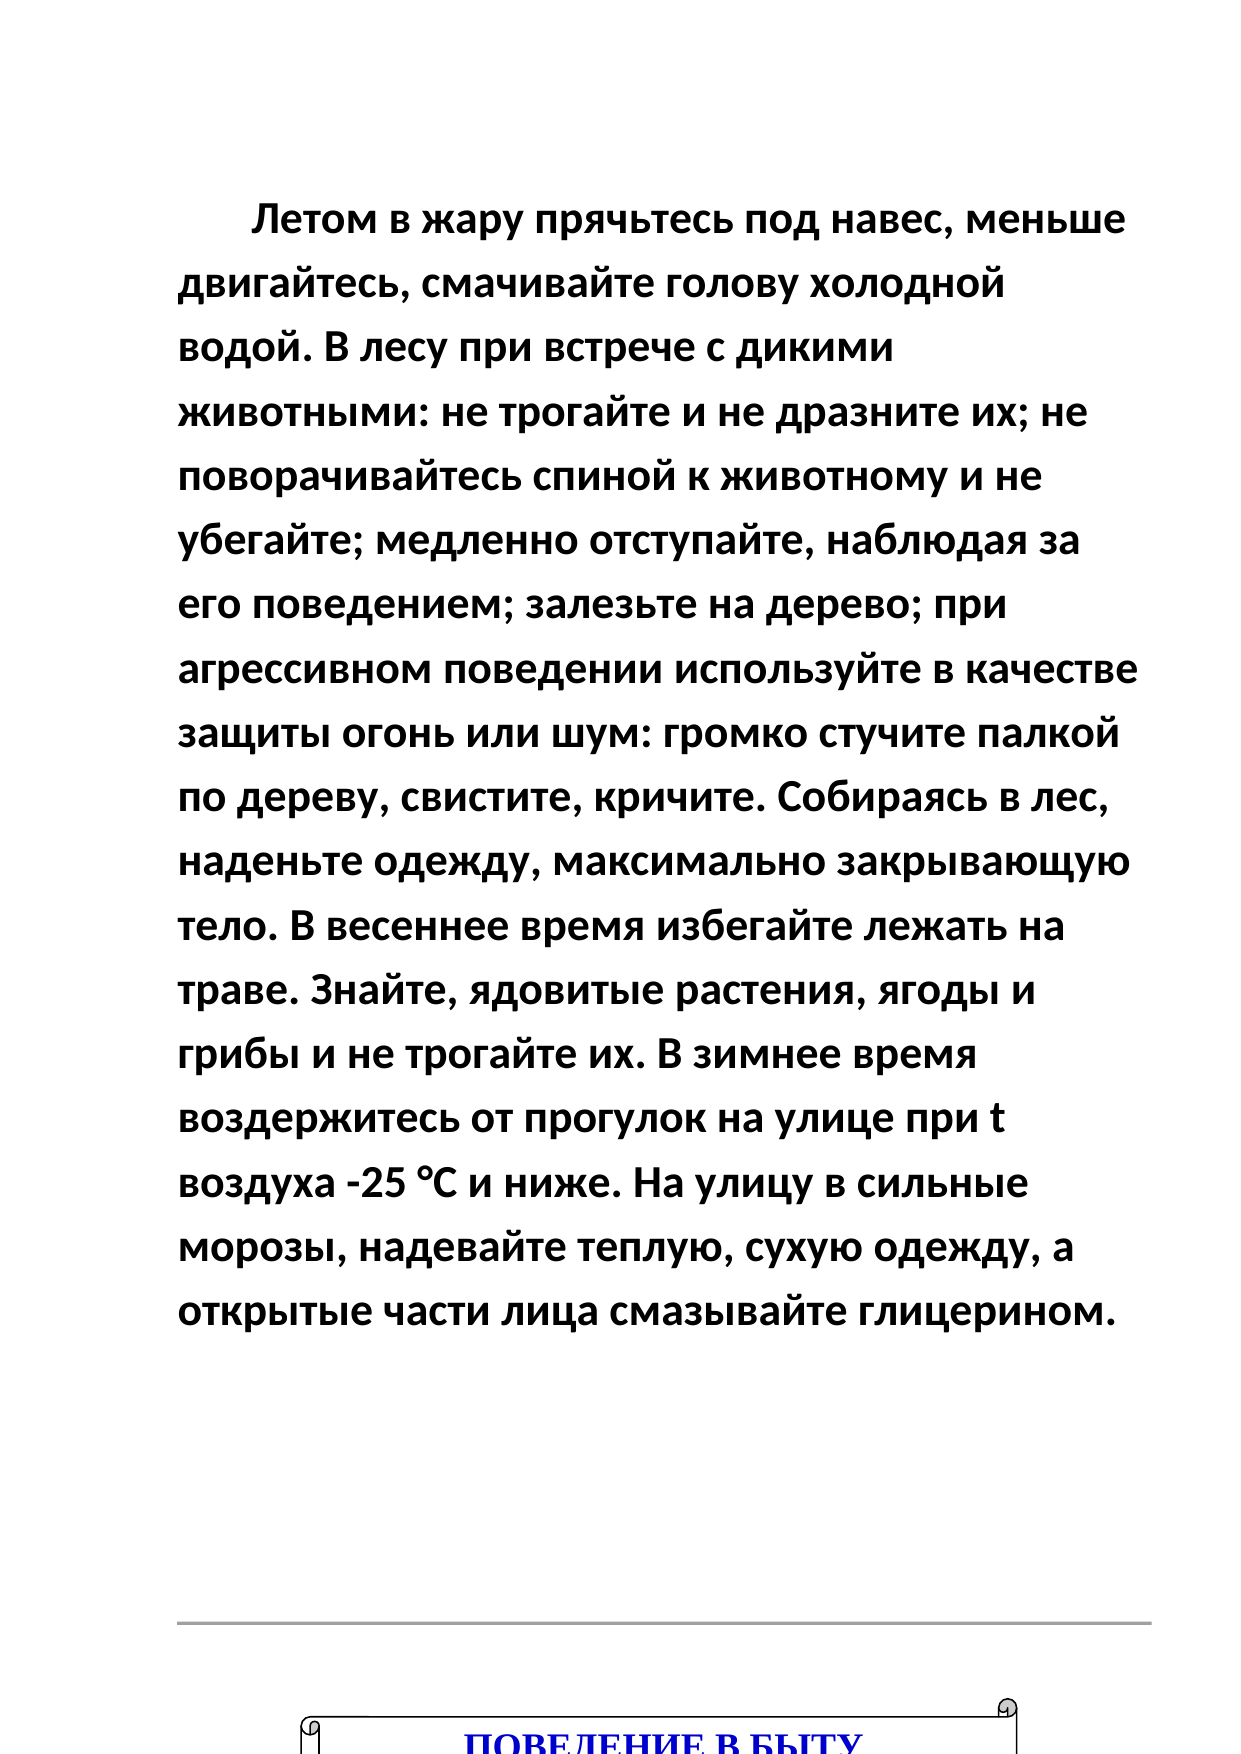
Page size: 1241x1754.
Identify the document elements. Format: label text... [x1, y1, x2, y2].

text Летом в жару прячьтесь под навес, меньше двигайтесь, смачивайте голову холодной водой. В лесу при встрече с дикими животными: не трогайте и не дразните их; не поворачивайтесь спиной к животному и не убегайте; медленно отступайте, наблюдая за его поведением; залезьте на дерево; при агрессивном поведении используйте в качестве защиты огонь или шум: громко стучите палкой по дереву, свистите, кричите. Собираясь в лес, наденьте одежду, максимально закрывающую тело. В весеннее время избегайте лежать на траве. Знайте, ядовитые растения, ягоды и грибы и не трогайте их. В зимнее время воздержитесь от прогулок на улице при t воздуха -25 °С и ниже. На улицу в сильные морозы, надевайте теплую, сухую одежду, а открытые части лица смазывайте глицерином. [177, 189, 1152, 1337]
